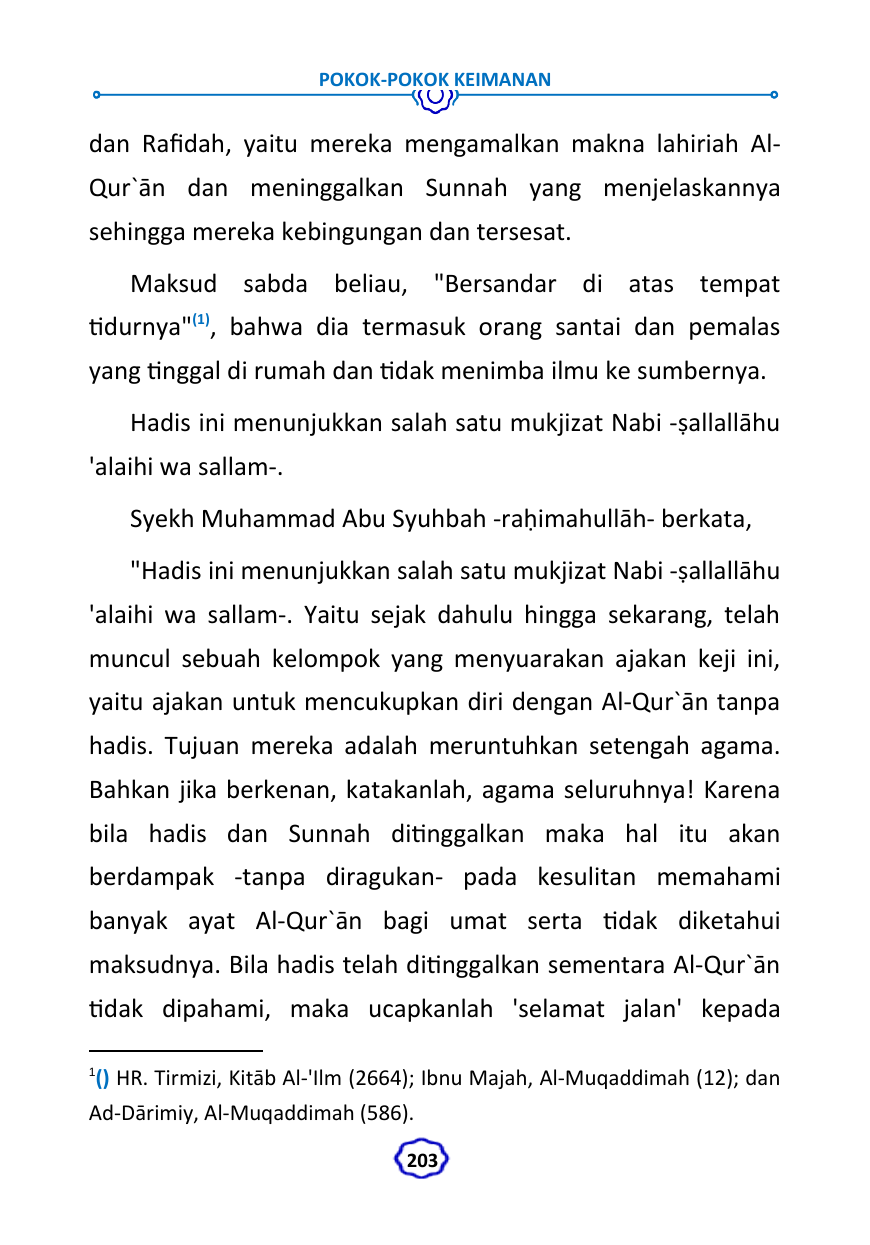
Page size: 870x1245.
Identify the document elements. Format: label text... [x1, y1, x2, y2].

text Syekh Muhammad Abu Syuhbah -raḥimahullāh- berkata, [89, 492, 781, 536]
text Maksud sabda beliau, "Bersandar di atas tempat tidurnya"(), bahwa dia termasuk orang santai dan pemalas yang tinggal di rumah dan tidak menimba ilmu ke sumbernya. [89, 257, 781, 388]
text Hadis ini menunjukkan salah satu mukjizat Nabi -ṣallallāhu 'alaihi wa sallam-. [89, 397, 781, 484]
picture [86, 90, 784, 116]
picture [385, 1136, 459, 1182]
